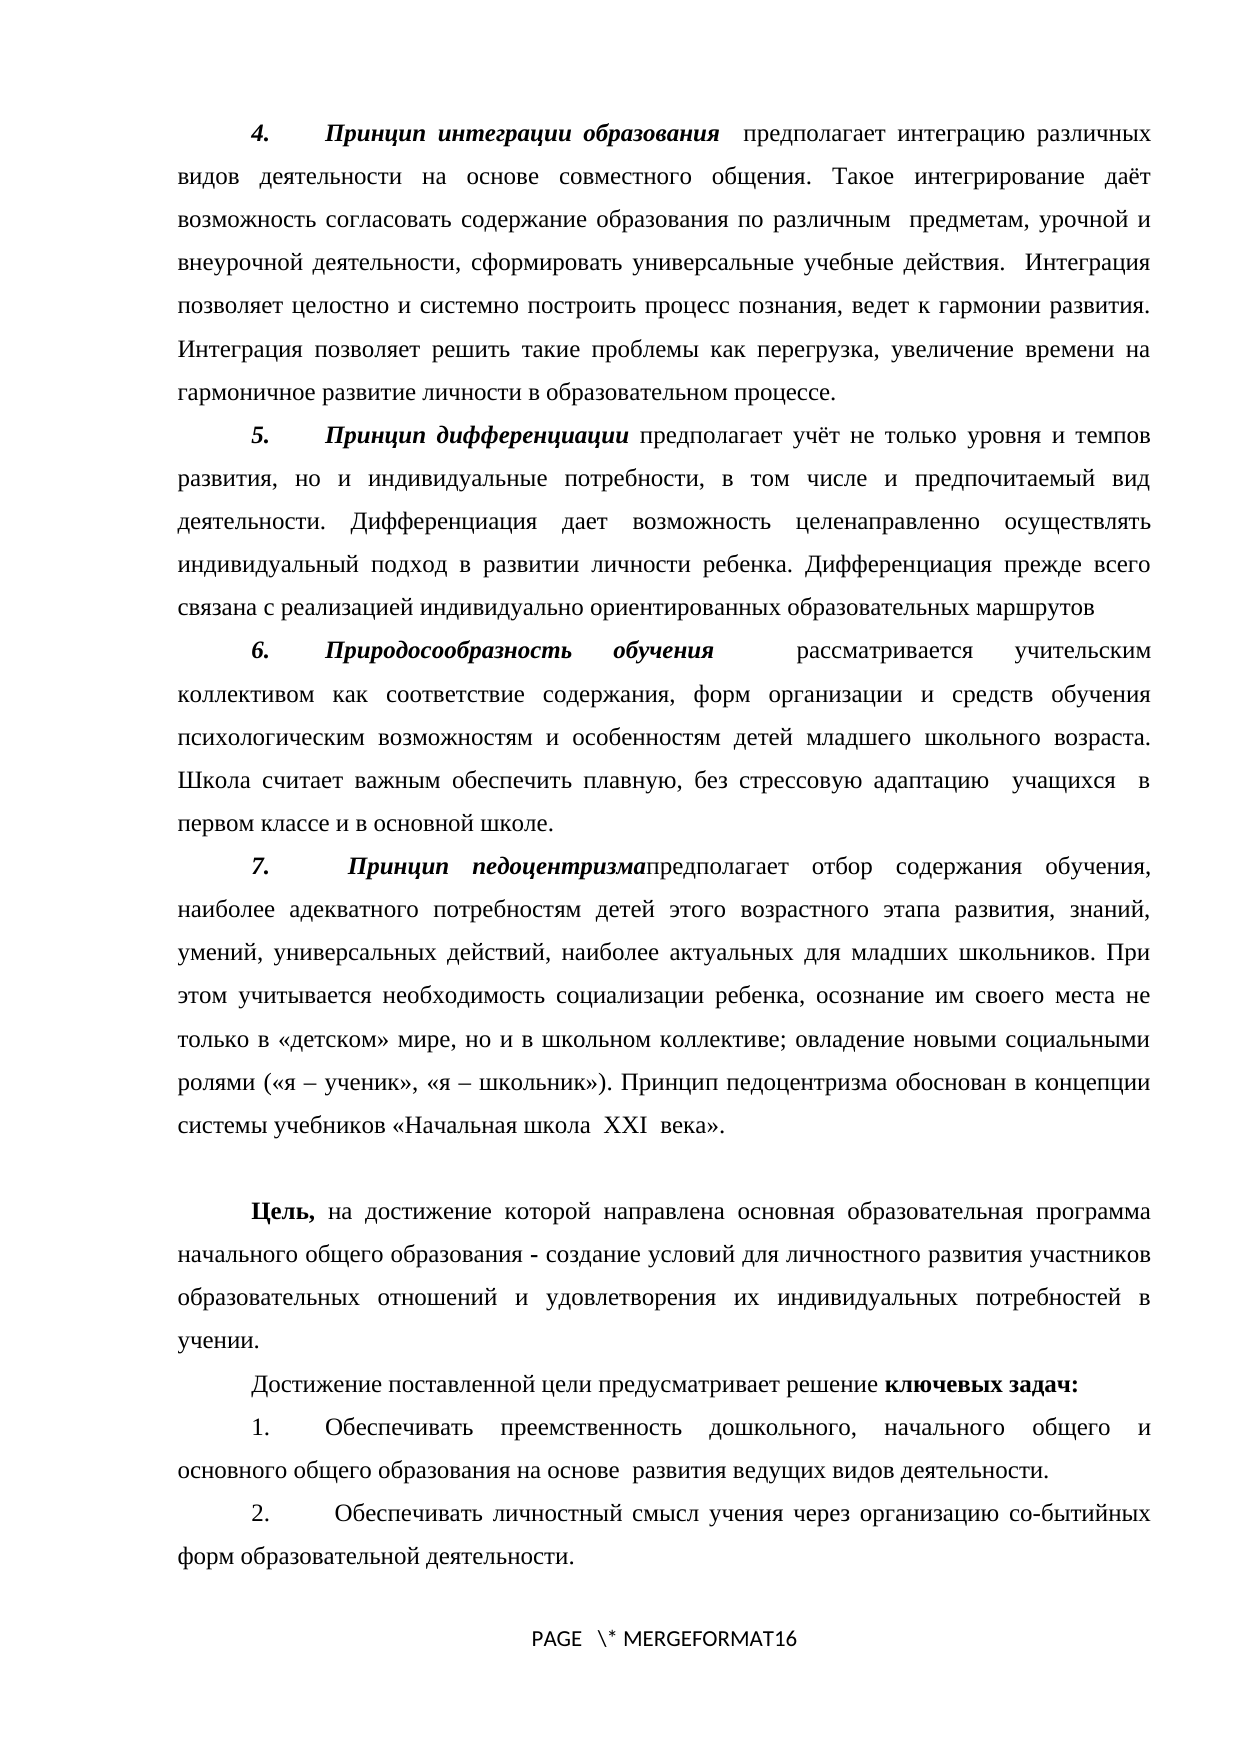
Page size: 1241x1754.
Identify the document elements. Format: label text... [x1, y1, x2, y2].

text Цель, на достижение которой направлена основная образовательная программа начального общего образования - создание условий для личностного развития участников образовательных отношений и удовлетворения их индивидуальных потребностей в учении. [177, 1196, 1152, 1354]
list Принцип педоцентризмапредполагает отбор содержания обучения, наиболее адекватного потребностям детей этого возрастного этапа развития, знаний, умений, универсальных действий, наиболее актуальных для младших школьников. При этом учитывается необходимость социализации ребенка, осознание им своего места не только в «детском» мире, но и в школьном коллективе; овладение новыми социальными ролями («я – ученик», «я – школьник»). Принцип педоцентризма обоснован в концепции системы учебников «Начальная школа XXI века». [177, 851, 1152, 1139]
list Принцип интеграции образования предполагает интеграцию различных видов деятельности на основе совместного общения. Такое интегрирование даёт возможность согласовать содержание образования по различным предметам, урочной и внеурочной деятельности, сформировать универсальные учебные действия. Интеграция позволяет целостно и системно построить процесс познания, ведет к гармонии развития. Интеграция позволяет решить такие проблемы как перегрузка, увеличение времени на гармоничное развитие личности в образовательном процессе. [177, 118, 1152, 406]
list Обеспечивать личностный смысл учения через организацию со-бытийных форм образовательной деятельности. [177, 1498, 1152, 1570]
text Достижение поставленной цели предусматривает решение ключевых задач: [177, 1369, 1152, 1397]
list Обеспечивать преемственность дошкольного, начального общего и основного общего образования на основе развития ведущих видов деятельности. [177, 1412, 1152, 1484]
list Принцип дифференциации предполагает учёт не только уровня и темпов развития, но и индивидуальные потребности, в том числе и предпочитаемый вид деятельности. Дифференциация дает возможность целенаправленно осуществлять индивидуальный подход в развитии личности ребенка. Дифференциация прежде всего связана с реализацией индивидуально ориентированных образовательных маршрутов [177, 420, 1152, 621]
list Природосообразность обучения рассматривается учительским коллективом как соответствие содержания, форм организации и средств обучения психологическим возможностям и особенностям детей младшего школьного возраста. Школа считает важным обеспечить плавную, без стрессовую адаптацию учащихся в первом классе и в основной школе. [177, 636, 1152, 837]
